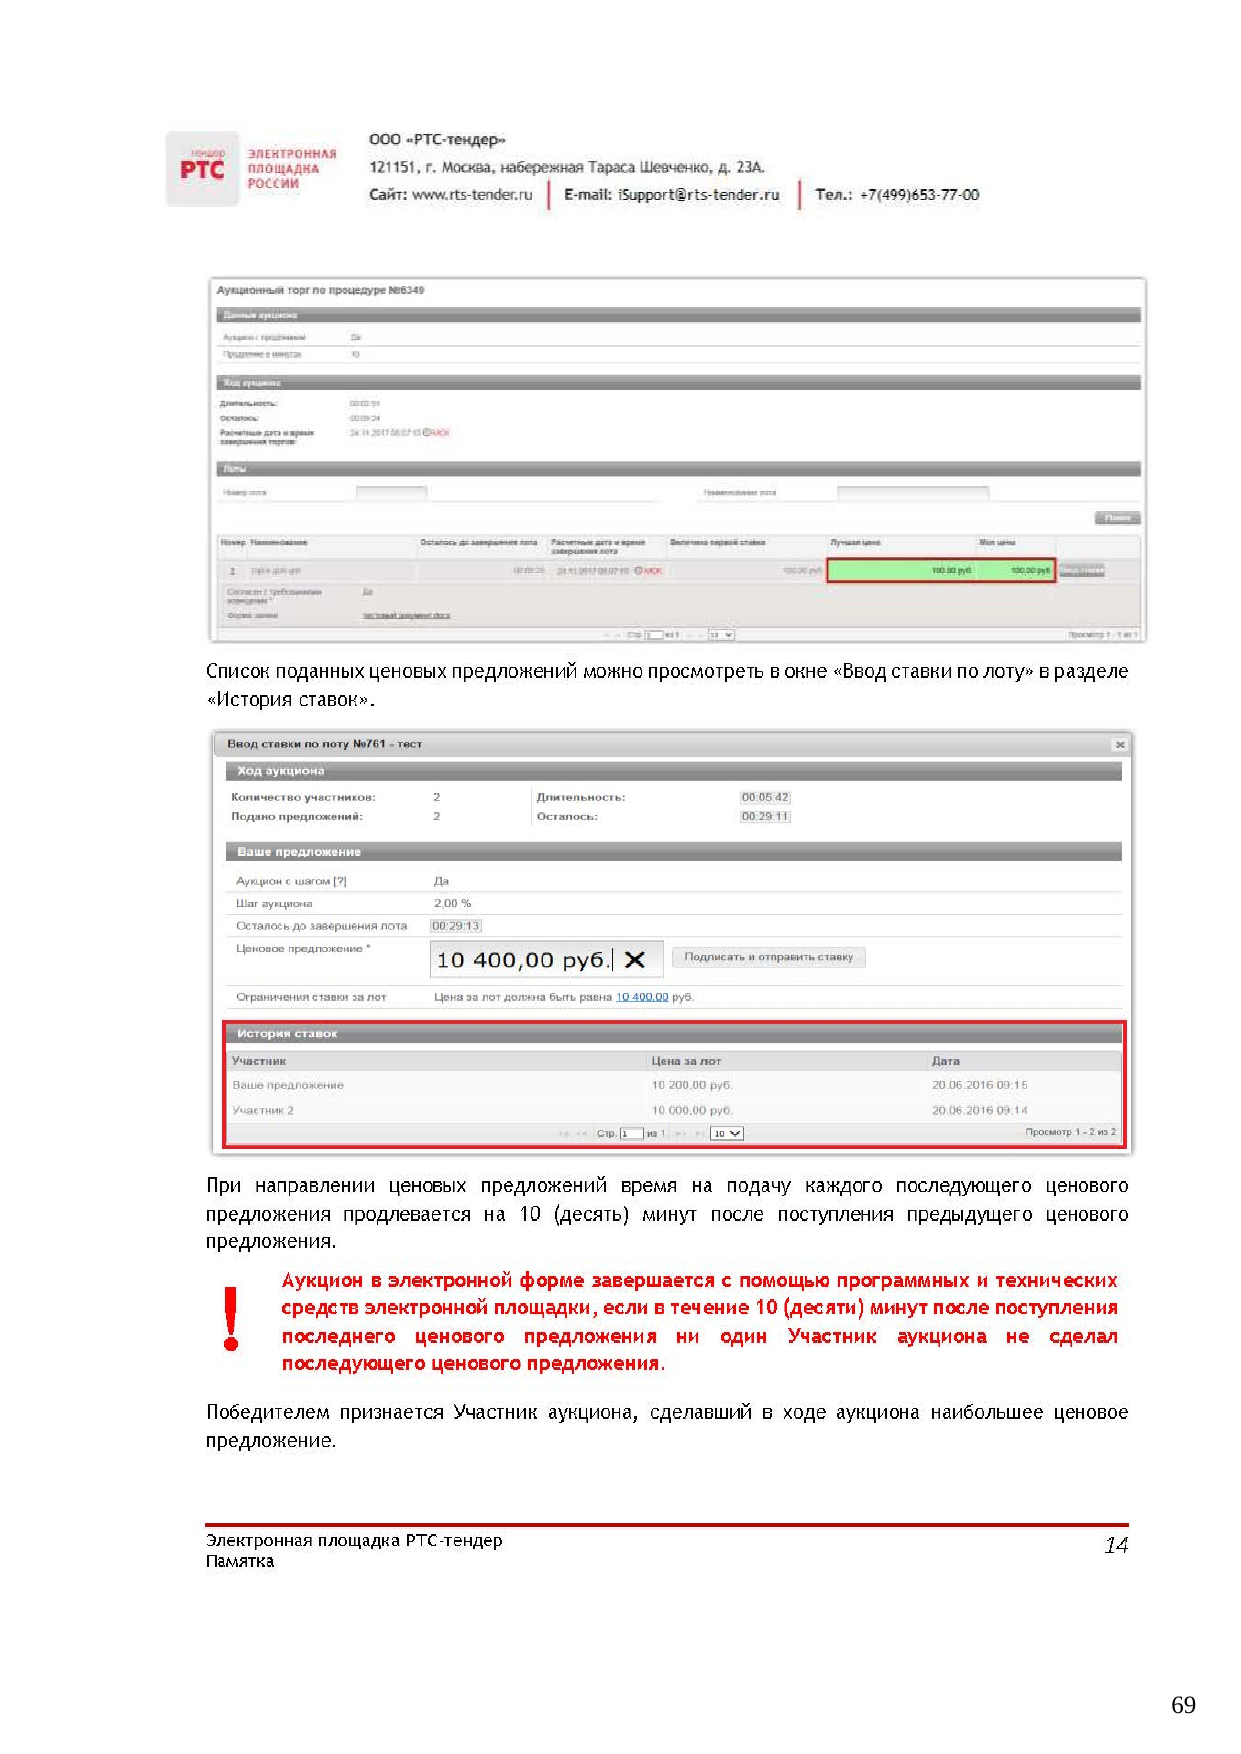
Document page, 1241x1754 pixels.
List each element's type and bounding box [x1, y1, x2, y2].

picture [103, 88, 1180, 1612]
